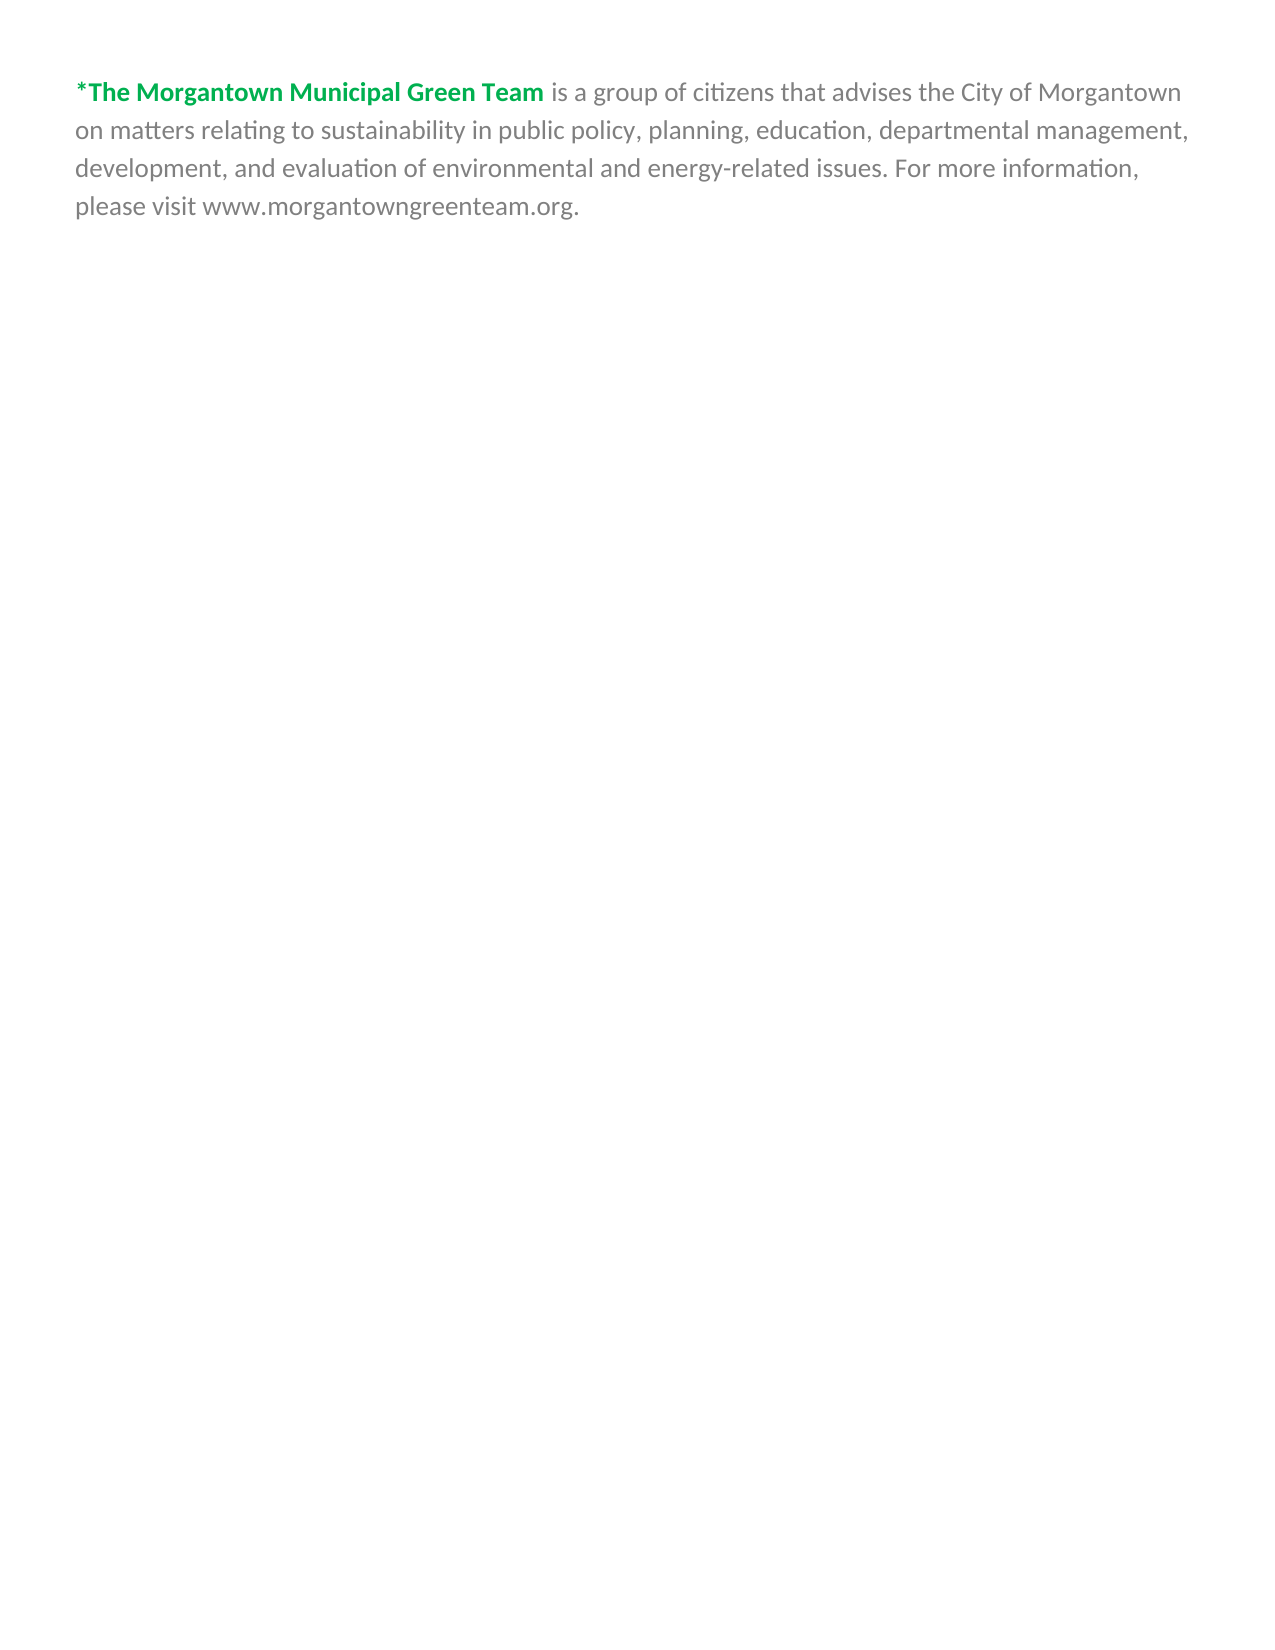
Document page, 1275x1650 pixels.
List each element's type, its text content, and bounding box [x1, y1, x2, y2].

text *The Morgantown Municipal Green Team is a group of citizens that advises the City of Morgantown on matters relating to sustainability in public policy, planning, education, departmental management, development, and evaluation of environmental and energy-related issues. For more information, please visit www.morgantowngreenteam.org. [75, 75, 1200, 222]
